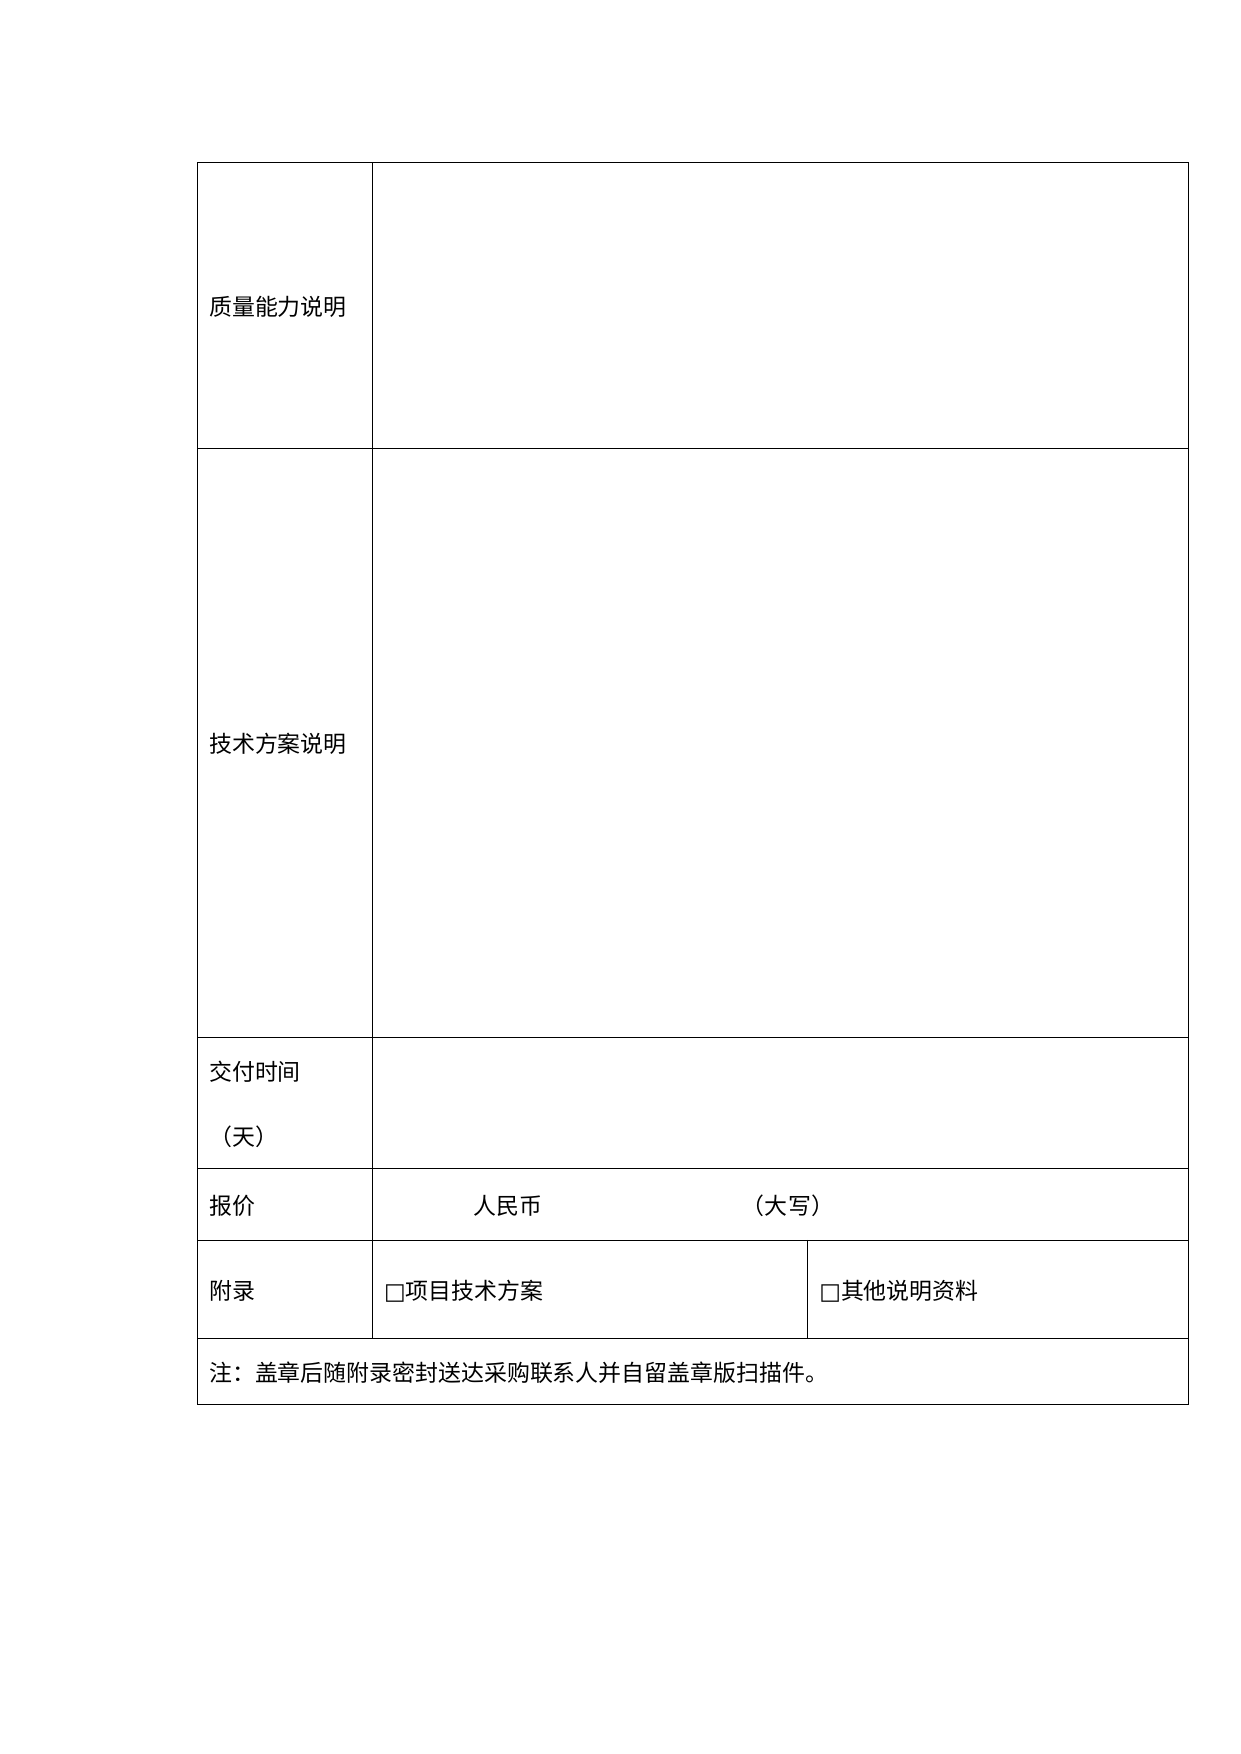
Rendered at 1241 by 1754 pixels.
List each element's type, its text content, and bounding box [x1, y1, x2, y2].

table_cell 人民币 （大写） [373, 1169, 1188, 1240]
table_cell □项目技术方案 [373, 1241, 807, 1338]
table_cell 技术方案说明 [198, 449, 372, 1037]
table_cell [373, 1038, 1188, 1168]
table_cell □其他说明资料 [808, 1241, 1188, 1338]
table_cell [373, 449, 1188, 1037]
table_cell 交付时间（天） [198, 1038, 372, 1168]
table_cell 报价 [198, 1169, 372, 1240]
table_cell 注：盖章后随附录密封送达采购联系人并自留盖章版扫描件。 [198, 1339, 1188, 1404]
table_cell 附录 [198, 1241, 372, 1338]
table_header [373, 163, 1188, 448]
table_header 质量能力说明 [198, 163, 372, 448]
